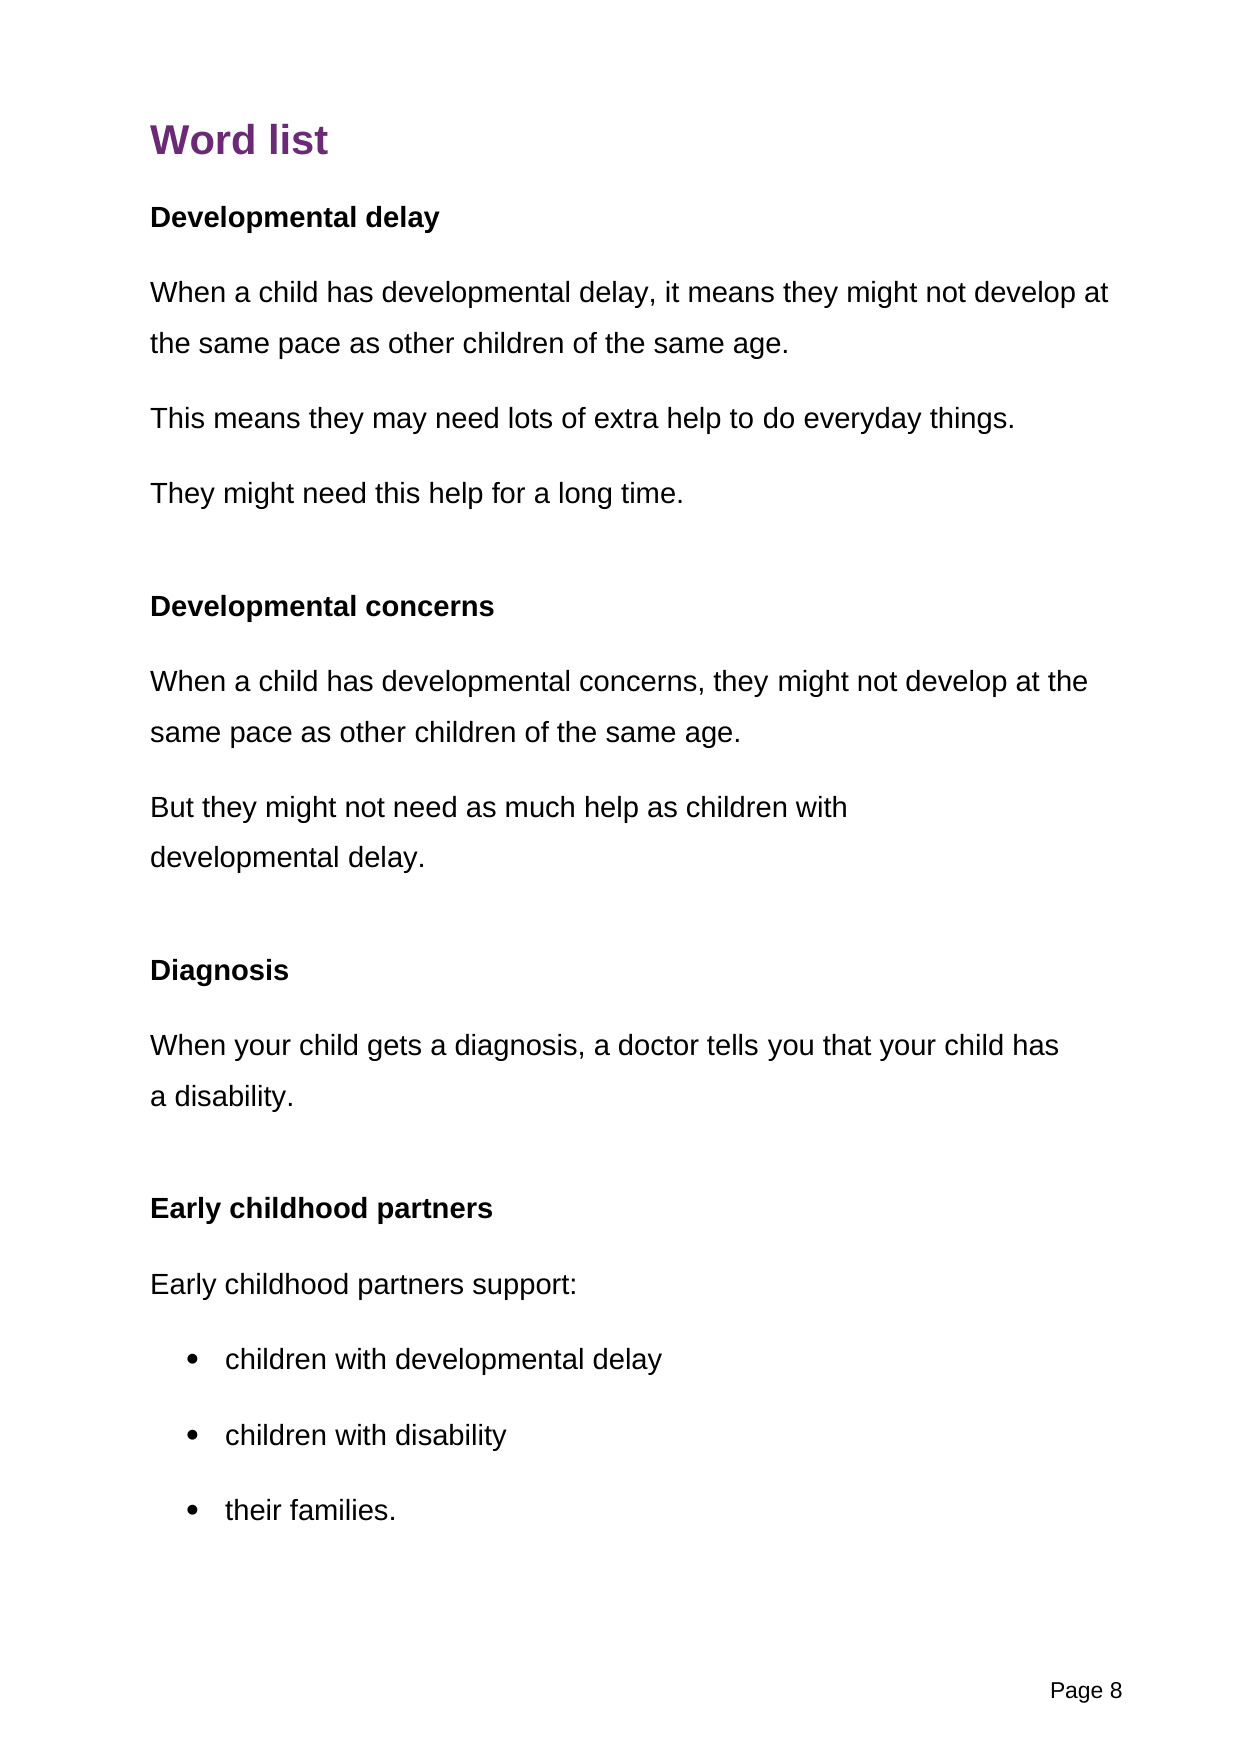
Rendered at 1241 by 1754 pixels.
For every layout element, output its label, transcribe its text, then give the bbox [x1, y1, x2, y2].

text This means they may need lots of extra help to do everyday things. [150, 401, 1122, 434]
text Diagnosis [150, 953, 1122, 987]
text When your child gets a diagnosis, a doctor tells you that your child has a disability. [150, 1028, 1122, 1112]
text When a child has developmental concerns, they might not develop at the same pace as other children of the same age. [150, 664, 1122, 748]
text But they might not need as much help as children with developmental delay. [150, 790, 1122, 874]
text Early childhood partners support: [150, 1267, 1122, 1300]
text Early childhood partners [150, 1192, 1122, 1225]
text Developmental concerns [150, 589, 1122, 623]
list children with disability [187, 1418, 1122, 1452]
list children with developmental delay [187, 1342, 1122, 1376]
subtitle Word list [150, 116, 1122, 163]
list their families. [187, 1493, 1122, 1527]
text Developmental delay [150, 200, 1122, 233]
text They might need this help for a long time. [150, 476, 1122, 510]
text When a child has developmental delay, it means they might not develop at the same pace as other children of the same age. [150, 275, 1122, 359]
